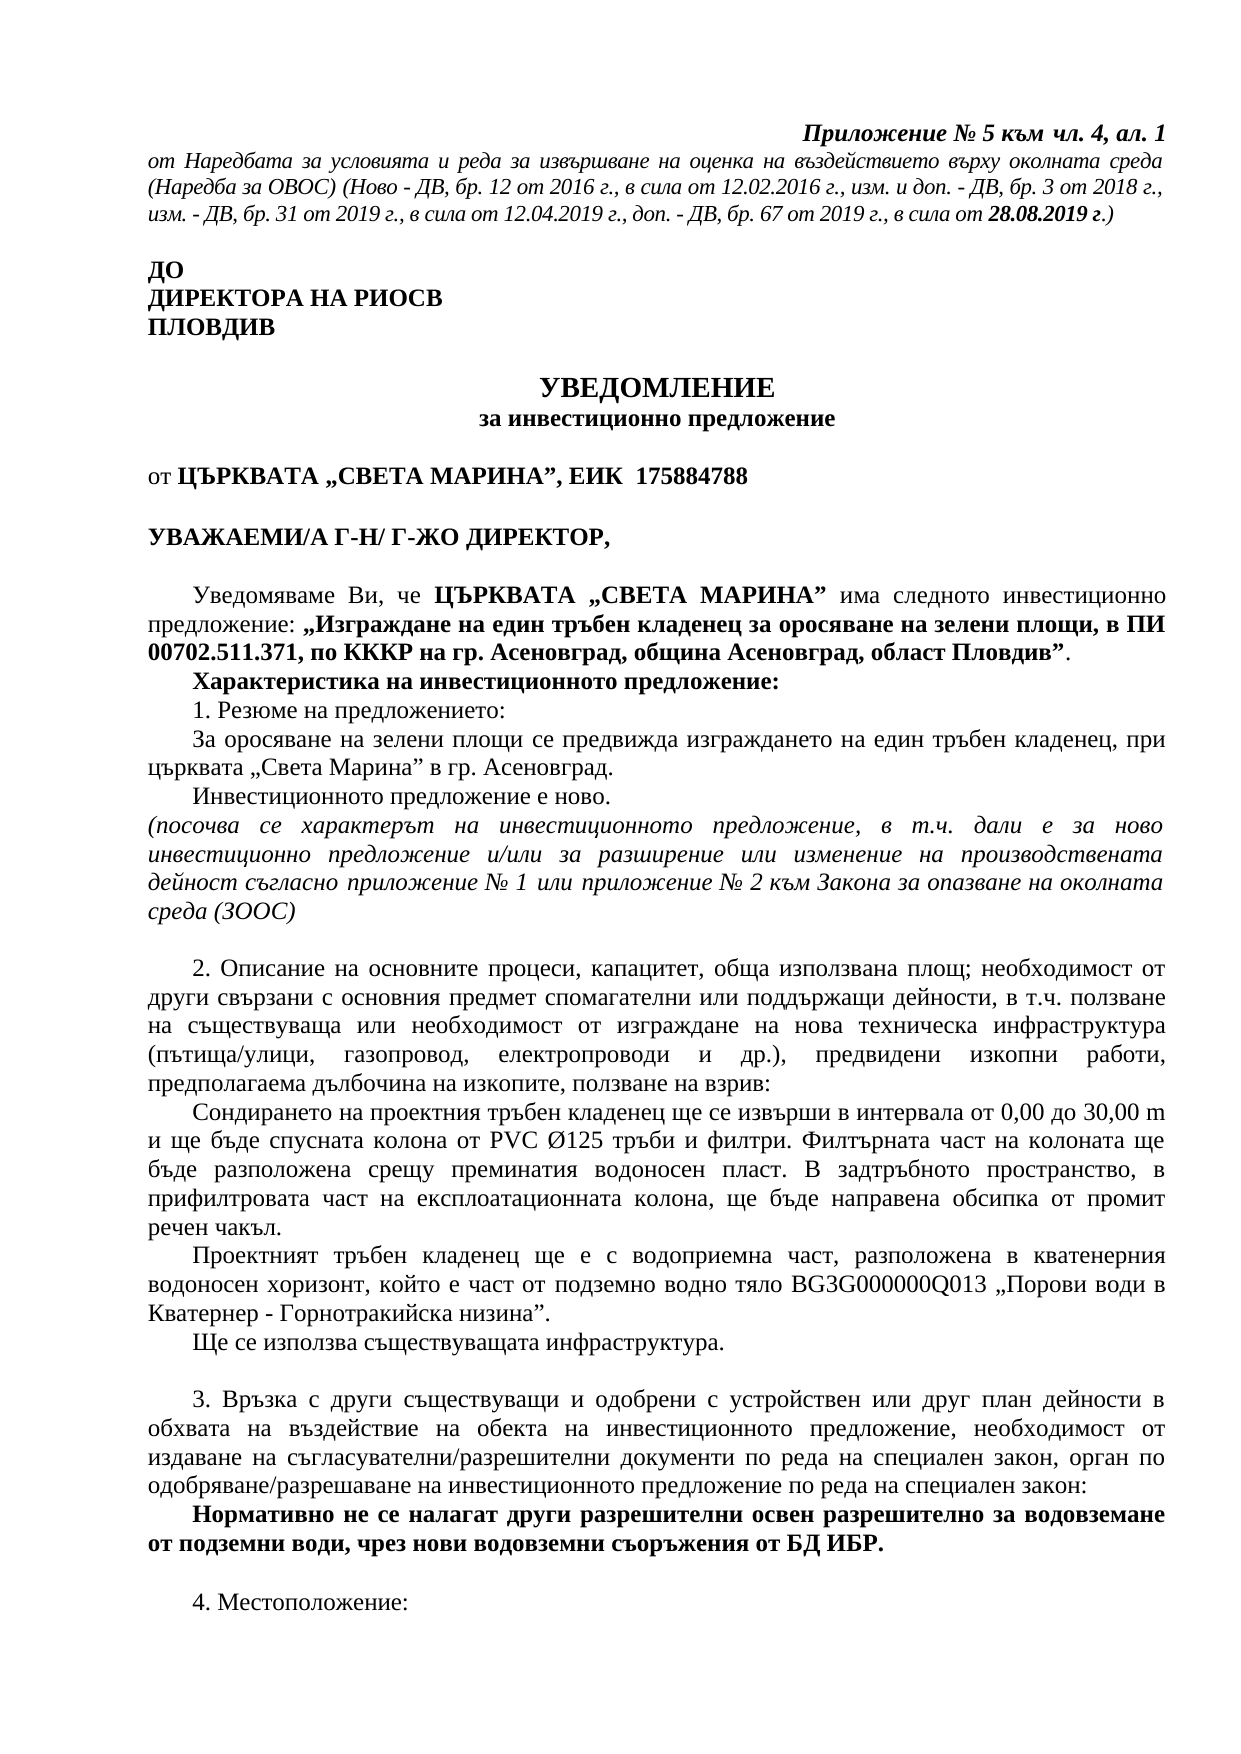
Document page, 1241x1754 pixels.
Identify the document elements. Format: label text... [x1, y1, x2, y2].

text (посочва се характерът на инвестиционното предложение, в т.ч. дали е за ново инвестиционно предложение и/или за разширение или изменение на производствената дейност съгласно приложение № 1 или приложение № 2 към Закона за опазване на околната среда (ЗООС) [148, 810, 1167, 925]
text Проектният тръбен кладенец ще е с водоприемна част, разположена в кватенерния водоносен хоризонт, който е част от подземно водно тяло BG3G000000Q013 „Порови води в Кватернер - Горнотракийска низина”. [148, 1241, 1167, 1327]
text ДО [148, 255, 1167, 283]
text 2. Описание на основните процеси, капацитет, обща използвана площ; необходимост от други свързани с основния предмет спомагателни или поддържащи дейности, в т.ч. ползване на съществуваща или необходимост от изграждане на нова техническа инфраструктура (пътища/улици, газопровод, електропроводи и др.), предвидени изкопни работи, предполагаема дълбочина на изкопите, ползване на взрив: [148, 953, 1167, 1097]
text 1. Резюме на предложението: [148, 695, 1167, 724]
text Приложение № 5 към чл. 4, ал. 1 [148, 118, 1167, 147]
text Ще се използва съществуващата инфраструктура. [148, 1327, 1167, 1356]
text Инвестиционното предложение е ново. [148, 781, 1167, 810]
text Характеристика на инвестиционното предложение: [148, 666, 1167, 695]
text УВАЖАЕМИ/А Г-Н/ Г-ЖО ДИРЕКТОР, [148, 522, 1167, 551]
text Уведомяваме Ви, че ЦЪРКВАТА „СВЕТА МАРИНА” има следното инвестиционно предложение: „Изграждане на един тръбен кладенец за оросяване на зелени площи, в ПИ 00702.511.371, по КККР на гр. Асеновград, община Асеновград, област Пловдив”. [148, 580, 1167, 666]
text за инвестиционно предложение [148, 403, 1167, 432]
text Сондирането на проектния тръбен кладенец ще се извърши в интервала от 0,00 до 30,00 m и ще бъде спусната колона от PVC Ø125 тръби и филтри. Филтърната част на колоната ще бъде разположена срещу преминатия водоносен пласт. В задтръбното пространство, в прифилтровата част на експлоатационната колона, ще бъде направена обсипка от промит речен чакъл. [148, 1097, 1167, 1241]
text 3. Връзка с други съществуващи и одобрени с устройствен или друг план дейности в обхвата на въздействие на обекта на инвестиционното предложение, необходимост от издаване на съгласувателни/разрешителни документи по реда на специален закон, орган по одобряване/разрешаване на инвестиционното предложение по реда на специален закон: [148, 1384, 1167, 1499]
text 4. Местоположение: [148, 1587, 1167, 1616]
text За оросяване на зелени площи се предвижда изграждането на един тръбен кладенец, при църквата „Света Марина” в гр. Асеновград. [148, 724, 1167, 781]
text от ЦЪРКВАТА „СВЕТА МАРИНА”, ЕИК 175884788 [148, 461, 1167, 489]
text УВЕДОМЛЕНИЕ [148, 370, 1167, 403]
text Нормативно не се налагат други разрешителни освен разрешително за водовземане от подземни води, чрез нови водовземни съоръжения от БД ИБР. [148, 1499, 1167, 1557]
text ДИРЕКТОРА НА РИОСВ [148, 283, 1167, 312]
text ПЛОВДИВ [148, 312, 1167, 341]
text от Наредбата за условията и реда за извършване на оценка на въздействието върху околната среда (Наредба за ОВОС) (Ново - ДВ, бр. 12 от 2016 г., в сила от 12.02.2016 г., изм. и доп. - ДВ, бр. 3 от 2018 г., изм. - ДВ, бр. 31 от 2019 г., в сила от 12.04.2019 г., доп. - ДВ, бр. 67 от 2019 г., в сила от 28.08.2019 г.) [148, 147, 1167, 226]
